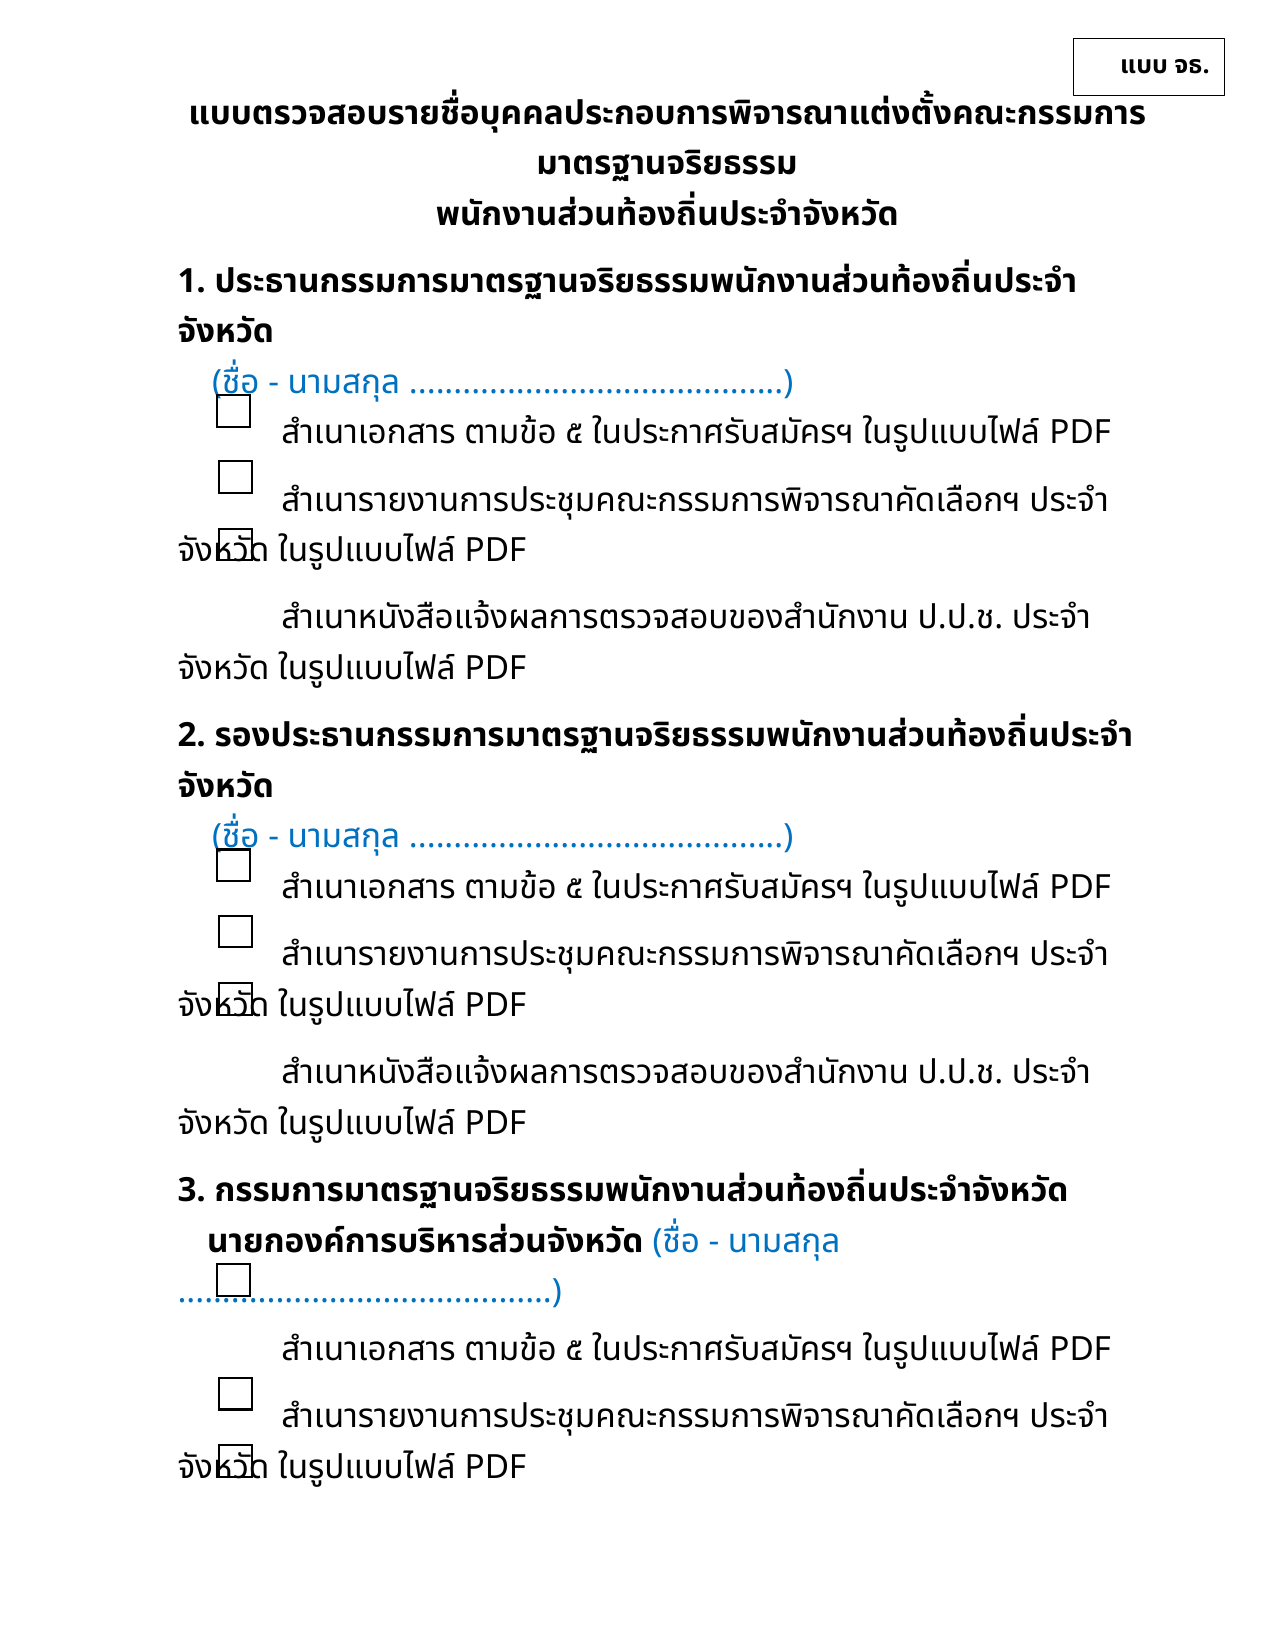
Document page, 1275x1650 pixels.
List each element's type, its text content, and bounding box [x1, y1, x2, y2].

text สำเนาเอกสาร ตามข้อ ๕ ในประกาศรับสมัครฯ ในรูปแบบไฟล์ PDF [177, 863, 1157, 913]
text สำเนารายงานการประชุมคณะกรรมการพิจารณาคัดเลือกฯ ประจำจังหวัด ในรูปแบบไฟล์ PDF [177, 476, 1157, 577]
text (ชื่อ - นามสกุล ..........................................) [177, 812, 1157, 863]
text 3. กรรมการมาตรฐานจริยธรรมพนักงานส่วนท้องถิ่นประจำจังหวัด [177, 1166, 1157, 1216]
text สำเนาหนังสือแจ้งผลการตรวจสอบของสำนักงาน ป.ป.ช. ประจำจังหวัด ในรูปแบบไฟล์ PDF [177, 593, 1157, 694]
text สำเนารายงานการประชุมคณะกรรมการพิจารณาคัดเลือกฯ ประจำจังหวัด ในรูปแบบไฟล์ PDF [177, 930, 1157, 1031]
text พนักงานส่วนท้องถิ่นประจำจังหวัด [177, 189, 1157, 240]
text นายกองค์การบริหารส่วนจังหวัด (ชื่อ - นามสกุล ..........................................) [177, 1216, 1157, 1312]
text สำเนาเอกสาร ตามข้อ ๕ ในประกาศรับสมัครฯ ในรูปแบบไฟล์ PDF [177, 408, 1157, 459]
text สำเนารายงานการประชุมคณะกรรมการพิจารณาคัดเลือกฯ ประจำจังหวัด ในรูปแบบไฟล์ PDF [177, 1392, 1157, 1493]
text แบบตรวจสอบรายชื่อบุคคลประกอบการพิจารณาแต่งตั้งคณะกรรมการมาตรฐานจริยธรรม [177, 89, 1157, 189]
text 1. ประธานกรรมการมาตรฐานจริยธรรมพนักงานส่วนท้องถิ่นประจำจังหวัด [177, 257, 1157, 358]
text (ชื่อ - นามสกุล ..........................................) [177, 358, 1157, 408]
text 2. รองประธานกรรมการมาตรฐานจริยธรรมพนักงานส่วนท้องถิ่นประจำจังหวัด [177, 711, 1157, 812]
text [177, 1325, 1157, 1376]
text สำเนาหนังสือแจ้งผลการตรวจสอบของสำนักงาน ป.ป.ช. ประจำจังหวัด ในรูปแบบไฟล์ PDF [177, 1048, 1157, 1149]
